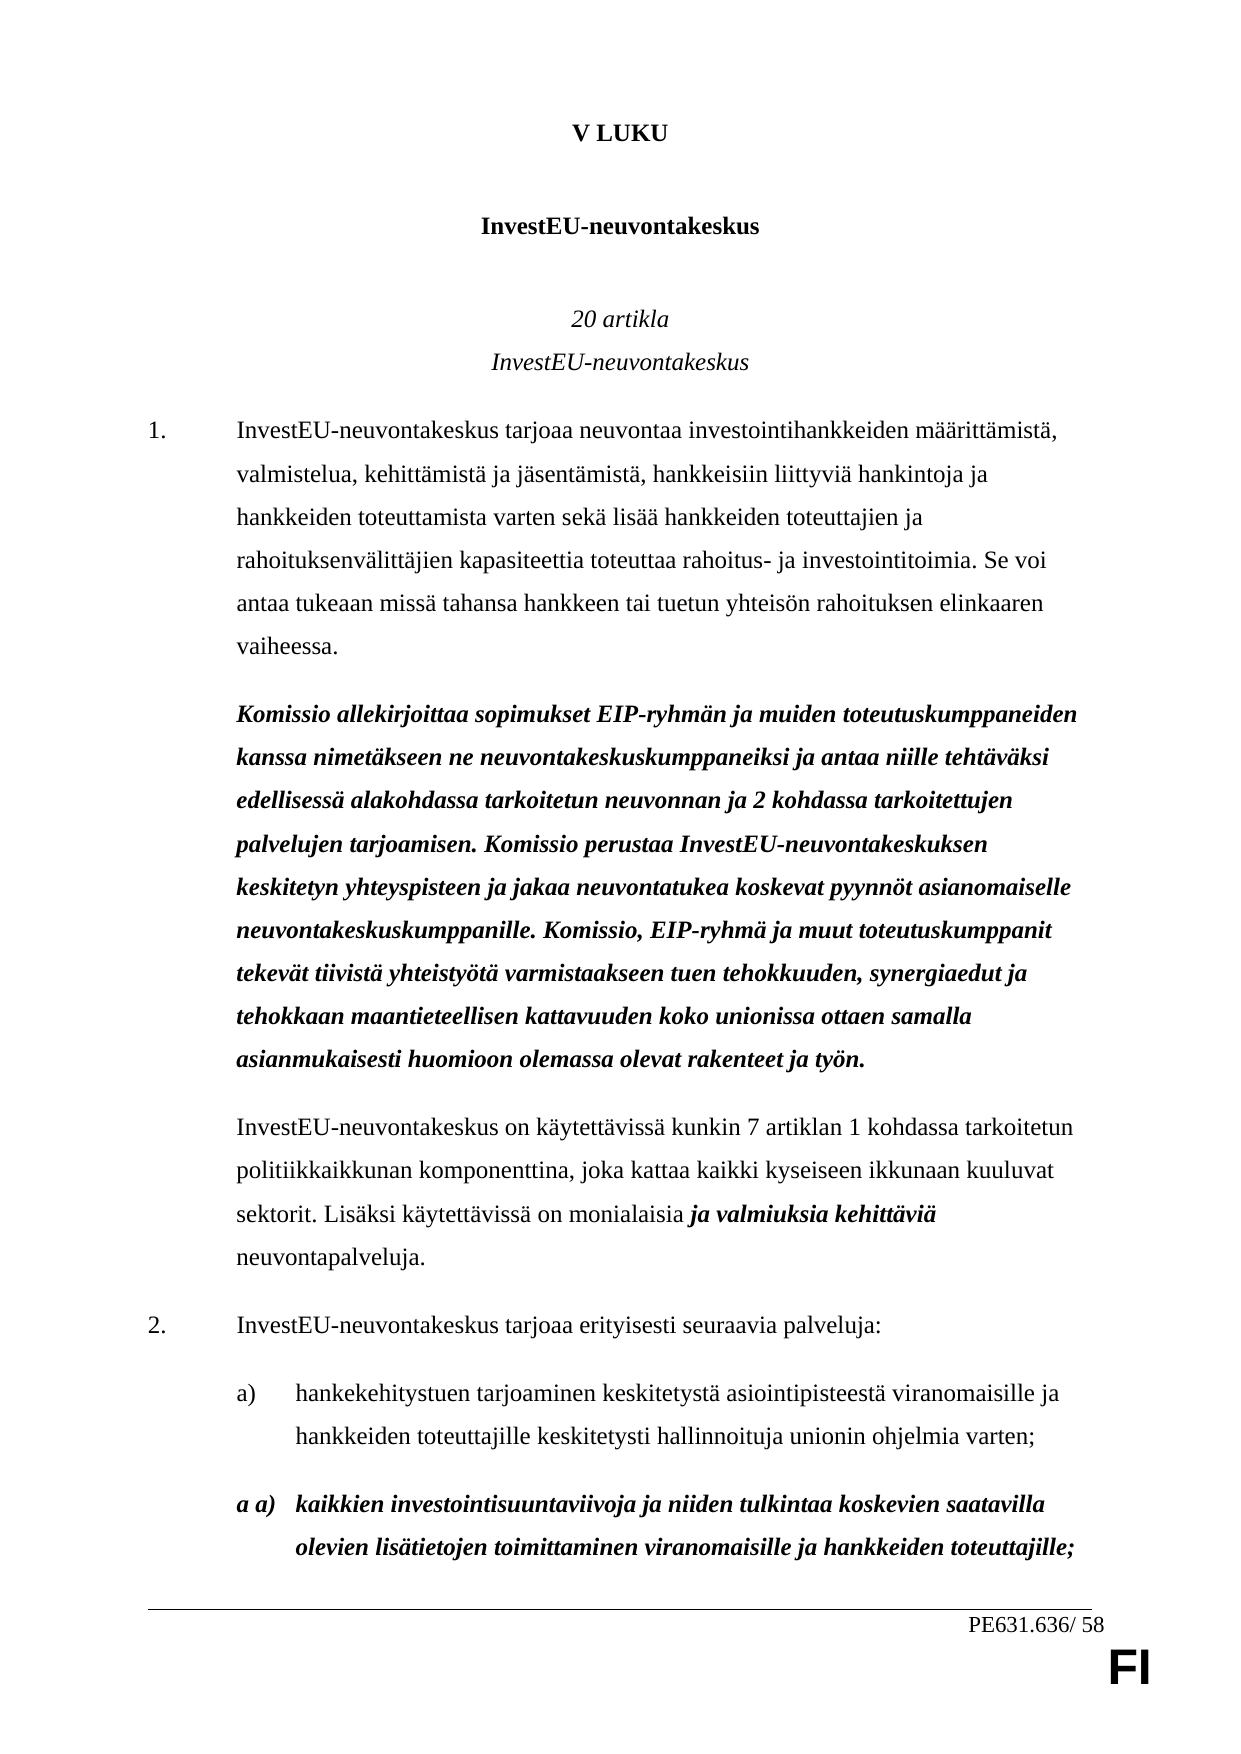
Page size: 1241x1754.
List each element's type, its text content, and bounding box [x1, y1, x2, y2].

list a) hankekehitystuen tarjoaminen keskitetystä asiointipisteestä viranomaisille ja hankkeiden toteuttajille keskitetysti hallinnoituja unionin ohjelmia varten; [236, 1378, 1092, 1450]
text V LUKU [148, 118, 1092, 147]
text InvestEU-neuvontakeskus [148, 211, 1092, 240]
text Komissio allekirjoittaa sopimukset EIP-ryhmän ja muiden toteutuskumppaneiden kanssa nimetäkseen ne neuvontakeskuskumppaneiksi ja antaa niille tehtäväksi edellisessä alakohdassa tarkoitetun neuvonnan ja 2 kohdassa tarkoitettujen palvelujen tarjoamisen. Komissio perustaa InvestEU-neuvontakeskuksen keskitetyn yhteyspisteen ja jakaa neuvontatukea koskevat pyynnöt asianomaiselle neuvontakeskuskumppanille. Komissio, EIP-ryhmä ja muut toteutuskumppanit tekevät tiivistä yhteistyötä varmistaakseen tuen tehokkuuden, synergiaedut ja tehokkaan maantieteellisen kattavuuden koko unionissa ottaen samalla asianmukaisesti huomioon olemassa olevat rakenteet ja työn. [236, 699, 1092, 1073]
text 2. InvestEU-neuvontakeskus tarjoaa erityisesti seuraavia palveluja: [148, 1310, 1092, 1339]
text 1. InvestEU-neuvontakeskus tarjoaa neuvontaa investointihankkeiden määrittämistä, valmistelua, kehittämistä ja jäsentämistä, hankkeisiin liittyviä hankintoja ja hankkeiden toteuttamista varten sekä lisää hankkeiden toteuttajien ja rahoituksenvälittäjien kapasiteettia toteuttaa rahoitus- ja investointitoimia. Se voi antaa tukeaan missä tahansa hankkeen tai tuetun yhteisön rahoituksen elinkaaren vaiheessa. [148, 416, 1092, 660]
list a a) kaikkien investointisuuntaviivoja ja niiden tulkintaa koskevien saatavilla olevien lisätietojen toimittaminen viranomaisille ja hankkeiden toteuttajille; [236, 1489, 1092, 1561]
text InvestEU-neuvontakeskus on käytettävissä kunkin 7 artiklan 1 kohdassa tarkoitetun politiikkaikkunan komponenttina, joka kattaa kaikki kyseiseen ikkunaan kuuluvat sektorit. Lisäksi käytettävissä on monialaisia ja valmiuksia kehittäviä neuvontapalveluja. [236, 1112, 1092, 1271]
text 20 artikla InvestEU-neuvontakeskus [148, 304, 1092, 376]
